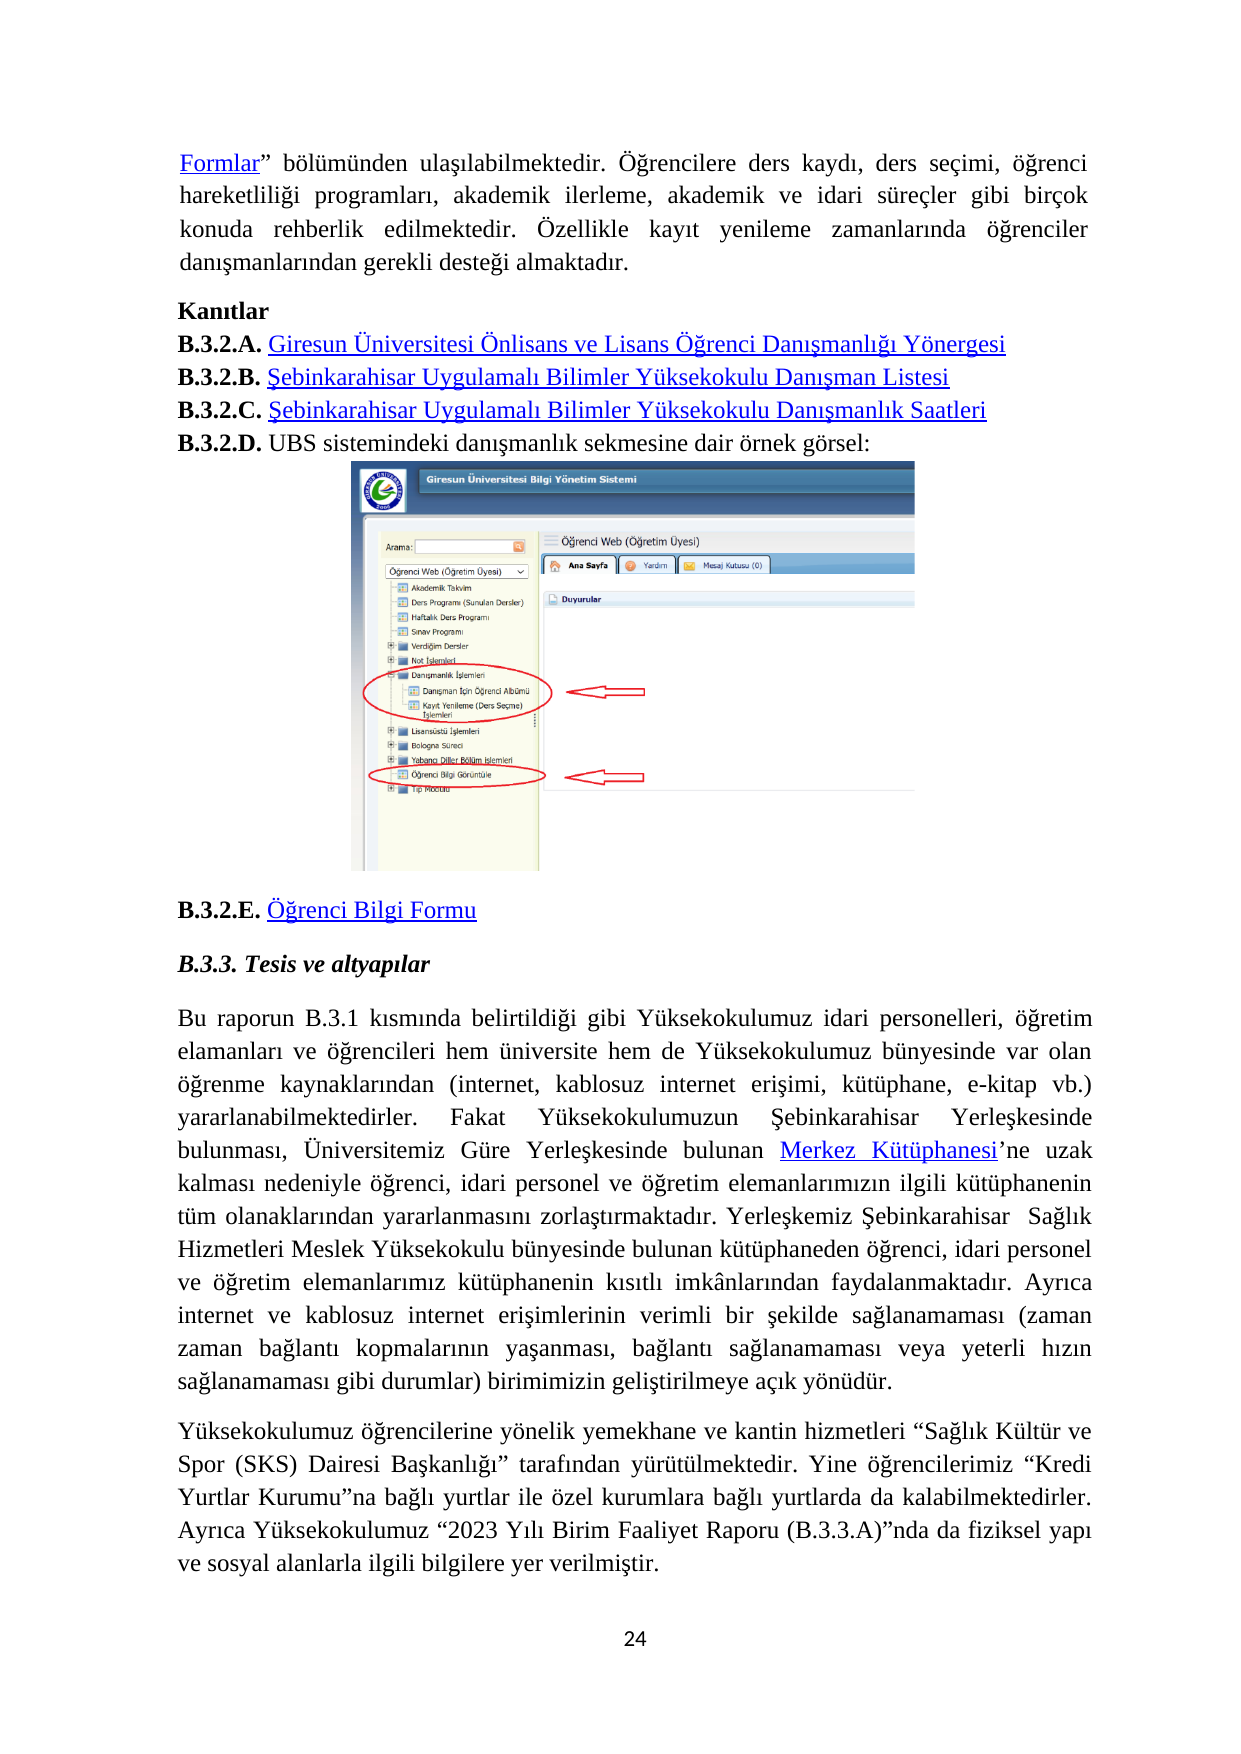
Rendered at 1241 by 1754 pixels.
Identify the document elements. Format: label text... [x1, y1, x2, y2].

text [179, 148, 1088, 275]
text B.3.2.B. Şebinkarahisar Uygulamalı Bilimler Yüksekokulu Danışman Listesi [177, 362, 1088, 391]
text B.3.2.E. Öğrenci Bilgi Formu [177, 895, 1088, 924]
picture [351, 461, 915, 871]
text B.3.2.A. Giresun Üniversitesi Önlisans ve Lisans Öğrenci Danışmanlığı Yönergesi [177, 329, 1088, 358]
text B.3.2.D. UBS sistemindeki danışmanlık sekmesine dair örnek görsel: [177, 428, 1088, 457]
text Kanıtlar [177, 296, 1088, 325]
subtitle B.3.3. Tesis ve altyapılar [177, 949, 1093, 978]
text Yüksekokulumuz öğrencilerine yönelik yemekhane ve kantin hizmetleri “Sağlık Kültür ve Spor (SKS) Dairesi Başkanlığı” tarafından yürütülmektedir. Yine öğrencilerimiz “Kredi Yurtlar Kurumu”na bağlı yurtlar ile özel kurumlara bağlı yurtlarda da kalabilmektedirler. Ayrıca Yüksekokulumuz “2023 Yılı Birim Faaliyet Raporu (B.3.3.A)”nda da fiziksel yapı ve sosyal alanlarla ilgili bilgilere yer verilmiştir. [177, 1416, 1093, 1577]
text B.3.2.C. Şebinkarahisar Uygulamalı Bilimler Yüksekokulu Danışmanlık Saatleri [177, 395, 1088, 424]
text Bu raporun B.3.1 kısmında belirtildiği gibi Yüksekokulumuz idari personelleri, öğretim elamanları ve öğrencileri hem üniversite hem de Yüksekokulumuz bünyesinde var olan öğrenme kaynaklarından (internet, kablosuz internet erişimi, kütüphane, e-kitap vb.) yararlanabilmektedirler. Fakat Yüksekokulumuzun Şebinkarahisar Yerleşkesinde bulunması, Üniversitemiz Güre Yerleşkesinde bulunan Merkez Kütüphanesi’ne uzak kalması nedeniyle öğrenci, idari personel ve öğretim elemanlarımızın ilgili kütüphanenin tüm olanaklarından yararlanmasını zorlaştırmaktadır. Yerleşkemiz Şebinkarahisar Sağlık Hizmetleri Meslek Yüksekokulu bünyesinde bulunan kütüphaneden öğrenci, idari personel ve öğretim elemanlarımız kütüphanenin kısıtlı imkânlarından faydalanmaktadır. Ayrıca internet ve kablosuz internet erişimlerinin verimli bir şekilde sağlanamaması (zaman zaman bağlantı kopmalarının yaşanması, bağlantı sağlanamaması veya yeterli hızın sağlanamaması gibi durumlar) birimimizin geliştirilmeye açık yönüdür. [177, 1003, 1093, 1395]
